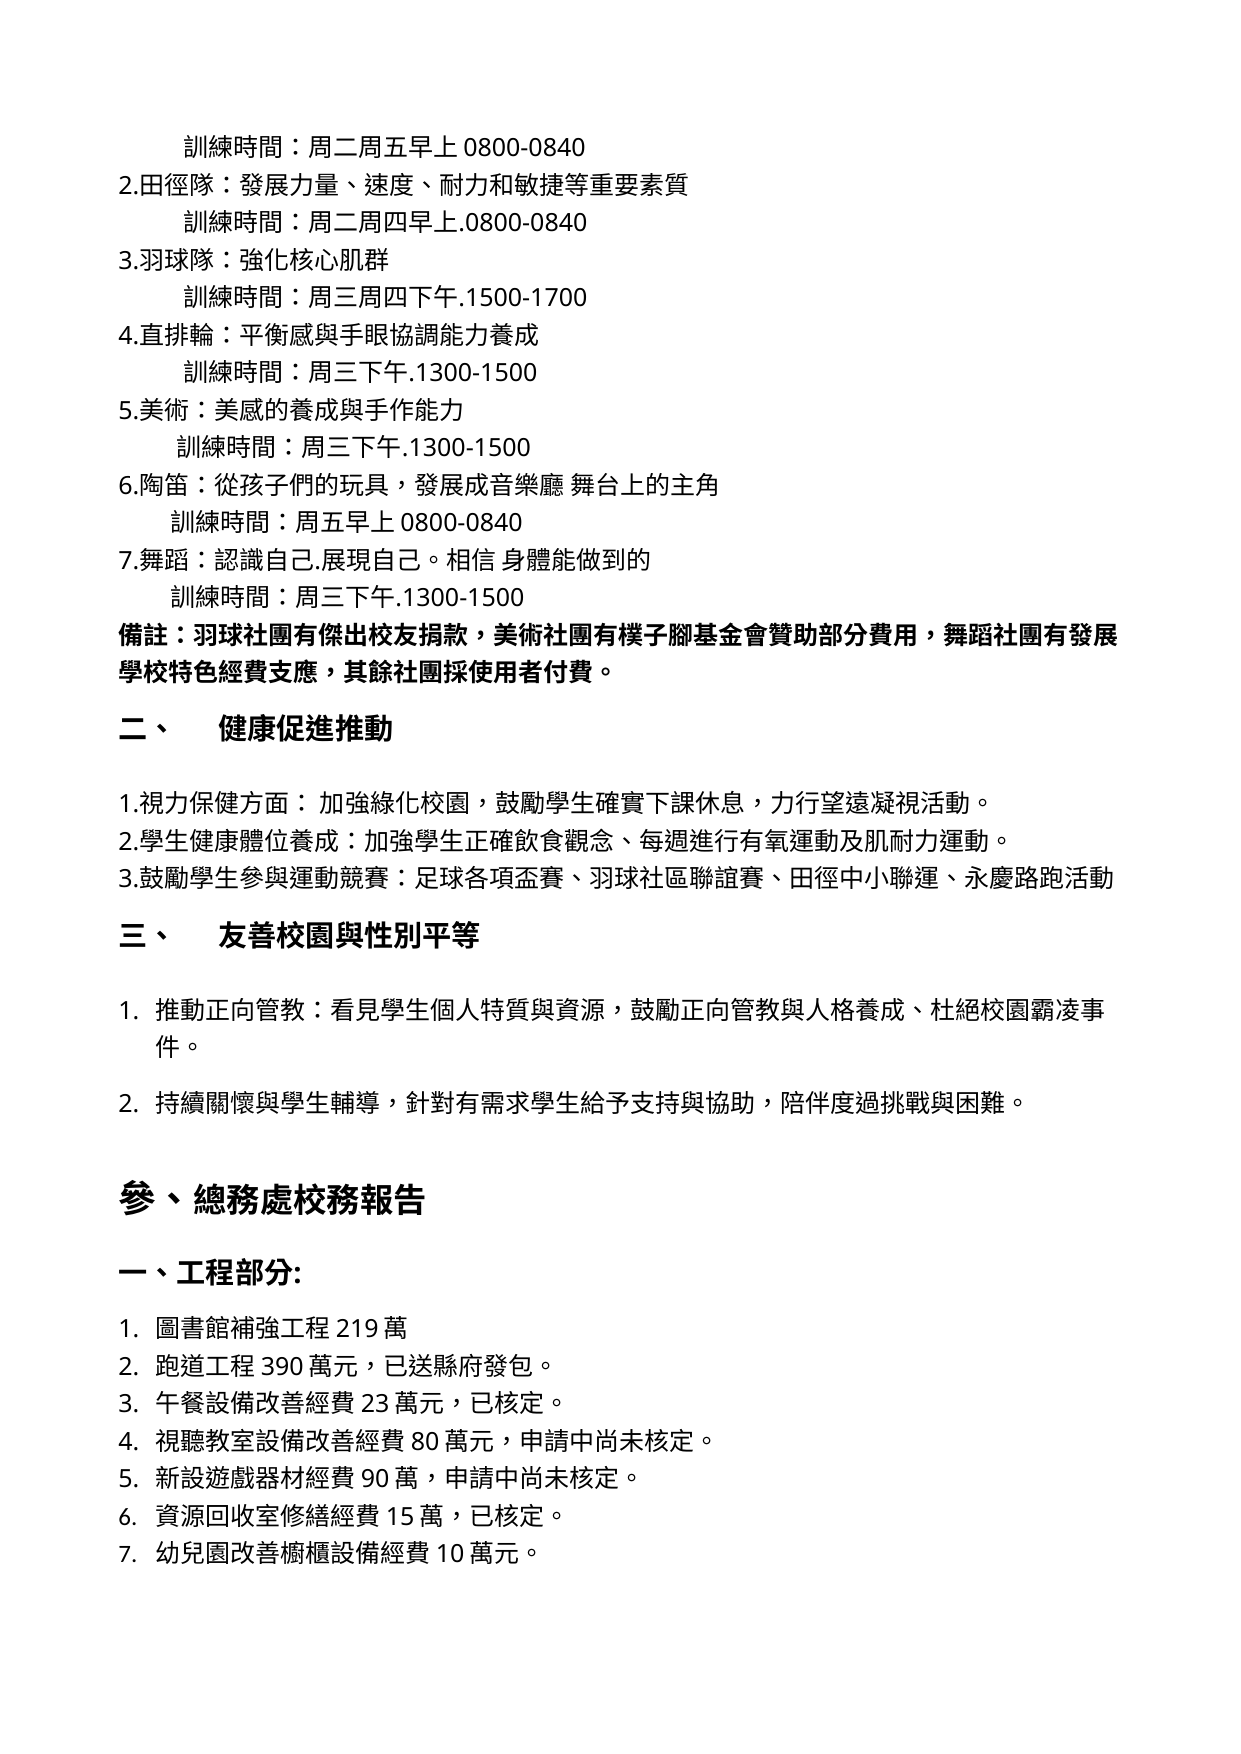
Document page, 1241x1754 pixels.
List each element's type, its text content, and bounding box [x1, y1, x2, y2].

text 訓練時間：周二周五早上0800-0840 [118, 127, 1122, 164]
text 5.美術：美感的養成與手作能力 [118, 389, 1122, 427]
text 4.直排輪：平衡感與手眼協調能力養成 [118, 314, 1122, 352]
text 2.田徑隊：發展力量、速度、耐力和敏捷等重要素質 [118, 164, 1122, 202]
list 幼兒園改善櫥櫃設備經費10萬元。 [118, 1533, 1122, 1571]
text 訓練時間：周二周四早上.0800-0840 [118, 202, 1122, 239]
text 3.羽球隊：強化核心肌群 [118, 239, 1122, 277]
text 2.學生健康體位養成：加強學生正確飲食觀念、每週進行有氧運動及肌耐力運動。 [118, 821, 1131, 858]
list 午餐設備改善經費23萬元，已核定。 [118, 1383, 1122, 1421]
text 7.舞蹈：認識自己.展現自己。相信 身體能做到的 [118, 539, 1122, 577]
text 訓練時間：周三下午.1300-1500 [118, 352, 1122, 389]
text 備註：羽球社團有傑出校友捐款，美術社團有樸子腳基金會贊助部分費用，舞蹈社團有發展學校特色經費支應，其餘社團採使用者付費。 [118, 614, 1122, 689]
text 一、工程部分: [118, 1233, 1122, 1308]
text 訓練時間：周五早上0800-0840 [118, 502, 1122, 539]
text 1.視力保健方面： 加強綠化校園，鼓勵學生確實下課休息，力行望遠凝視活動。 [118, 783, 1122, 821]
list 推動正向管教：看見學生個人特質與資源，鼓勵正向管教與人格養成、杜絕校園霸凌事件。 [118, 989, 1122, 1064]
list 圖書館補強工程219萬 [118, 1308, 1122, 1346]
list 視聽教室設備改善經費80萬元，申請中尚未核定。 [118, 1421, 1122, 1458]
list 跑道工程390萬元，已送縣府發包。 [118, 1346, 1122, 1383]
list 友善校園與性別平等 [118, 896, 1122, 971]
list 健康促進推動 [118, 689, 1122, 764]
text 6.陶笛：從孩子們的玩具，發展成音樂廳 舞台上的主角 [118, 464, 1122, 502]
list 持續關懷與學生輔導，針對有需求學生給予支持與協助，陪伴度過挑戰與困難。 [118, 1083, 1122, 1121]
text 3.鼓勵學生參與運動競賽：足球各項盃賽、羽球社區聯誼賽、田徑中小聯運、永慶路跑活動 [118, 858, 1122, 896]
list 新設遊戲器材經費90萬，申請中尚未核定。 [118, 1458, 1122, 1496]
text 訓練時間：周三周四下午.1500-1700 [118, 277, 1122, 314]
text 訓練時間：周三下午.1300-1500 [118, 427, 1122, 464]
text 訓練時間：周三下午.1300-1500 [118, 577, 1122, 614]
list 資源回收室修繕經費15萬，已核定。 [118, 1496, 1122, 1533]
text 參、總務處校務報告 [118, 1158, 1122, 1233]
